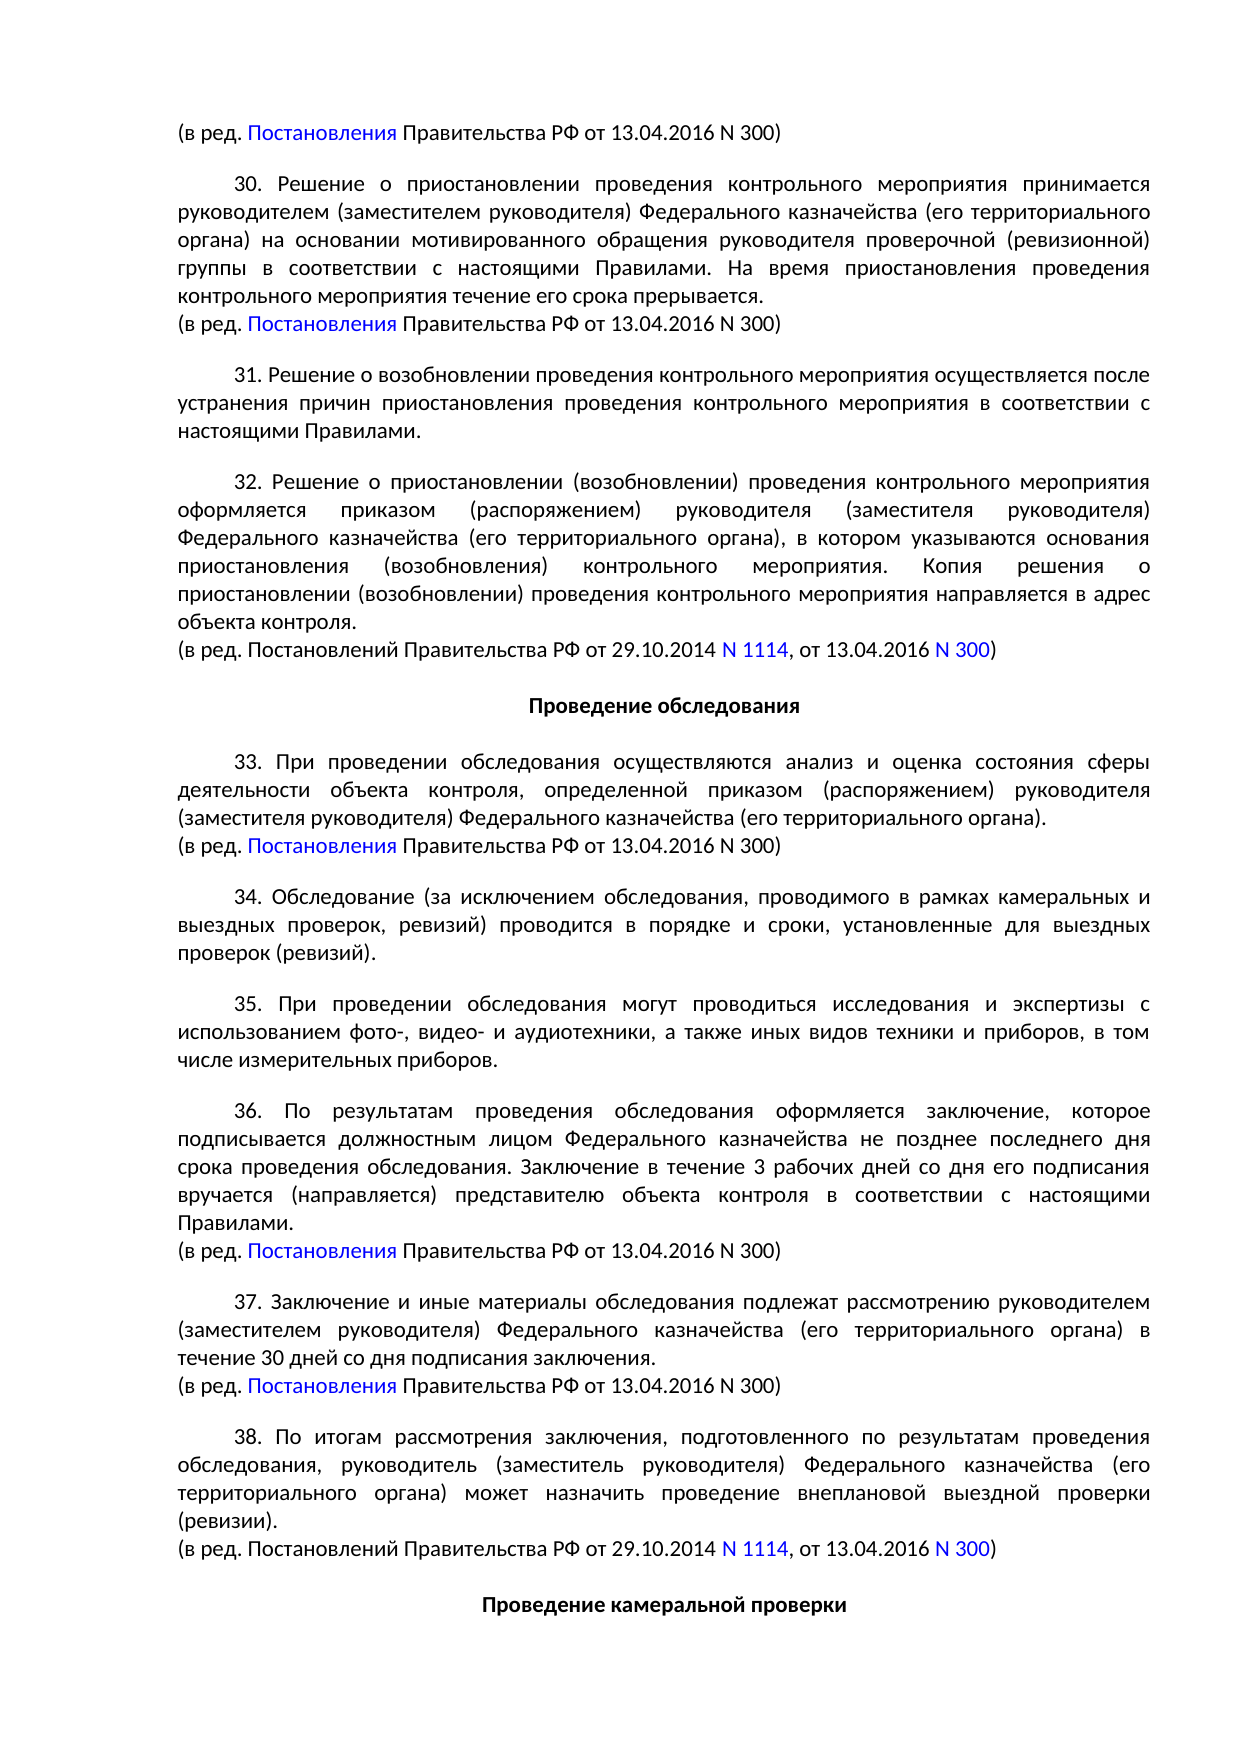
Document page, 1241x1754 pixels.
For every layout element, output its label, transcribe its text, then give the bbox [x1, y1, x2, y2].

text (в ред. Постановления Правительства РФ от 13.04.2016 N 300) [177, 1371, 1152, 1399]
text (в ред. Постановлений Правительства РФ от 29.10.2014 N 1114, от 13.04.2016 N 300) [177, 1534, 1152, 1562]
text 35. При проведении обследования могут проводиться исследования и экспертизы с использованием фото-, видео- и аудиотехники, а также иных видов техники и приборов, в том числе измерительных приборов. [177, 989, 1152, 1073]
text 32. Решение о приостановлении (возобновлении) проведения контрольного мероприятия оформляется приказом (распоряжением) руководителя (заместителя руководителя) Федерального казначейства (его территориального органа), в котором указываются основания приостановления (возобновления) контрольного мероприятия. Копия решения о приостановлении (возобновлении) проведения контрольного мероприятия направляется в адрес объекта контроля. [177, 467, 1152, 635]
title Проведение обследования [177, 691, 1152, 719]
text 37. Заключение и иные материалы обследования подлежат рассмотрению руководителем (заместителем руководителя) Федерального казначейства (его территориального органа) в течение 30 дней со дня подписания заключения. [177, 1287, 1152, 1371]
text 38. По итогам рассмотрения заключения, подготовленного по результатам проведения обследования, руководитель (заместитель руководителя) Федерального казначейства (его территориального органа) может назначить проведение внеплановой выездной проверки (ревизии). [177, 1422, 1152, 1534]
text 33. При проведении обследования осуществляются анализ и оценка состояния сферы деятельности объекта контроля, определенной приказом (распоряжением) руководителя (заместителя руководителя) Федерального казначейства (его территориального органа). [177, 747, 1152, 831]
text 30. Решение о приостановлении проведения контрольного мероприятия принимается руководителем (заместителем руководителя) Федерального казначейства (его территориального органа) на основании мотивированного обращения руководителя проверочной (ревизионной) группы в соответствии с настоящими Правилами. На время приостановления проведения контрольного мероприятия течение его срока прерывается. [177, 169, 1152, 309]
text 31. Решение о возобновлении проведения контрольного мероприятия осуществляется после устранения причин приостановления проведения контрольного мероприятия в соответствии с настоящими Правилами. [177, 360, 1152, 444]
text (в ред. Постановления Правительства РФ от 13.04.2016 N 300) [177, 309, 1152, 337]
text (в ред. Постановления Правительства РФ от 13.04.2016 N 300) [177, 118, 1152, 146]
text 36. По результатам проведения обследования оформляется заключение, которое подписывается должностным лицом Федерального казначейства не позднее последнего дня срока проведения обследования. Заключение в течение 3 рабочих дней со дня его подписания вручается (направляется) представителю объекта контроля в соответствии с настоящими Правилами. [177, 1096, 1152, 1236]
text (в ред. Постановления Правительства РФ от 13.04.2016 N 300) [177, 1236, 1152, 1264]
title Проведение камеральной проверки [177, 1590, 1152, 1618]
text 34. Обследование (за исключением обследования, проводимого в рамках камеральных и выездных проверок, ревизий) проводится в порядке и сроки, установленные для выездных проверок (ревизий). [177, 882, 1152, 966]
text (в ред. Постановления Правительства РФ от 13.04.2016 N 300) [177, 831, 1152, 859]
text (в ред. Постановлений Правительства РФ от 29.10.2014 N 1114, от 13.04.2016 N 300) [177, 635, 1152, 663]
